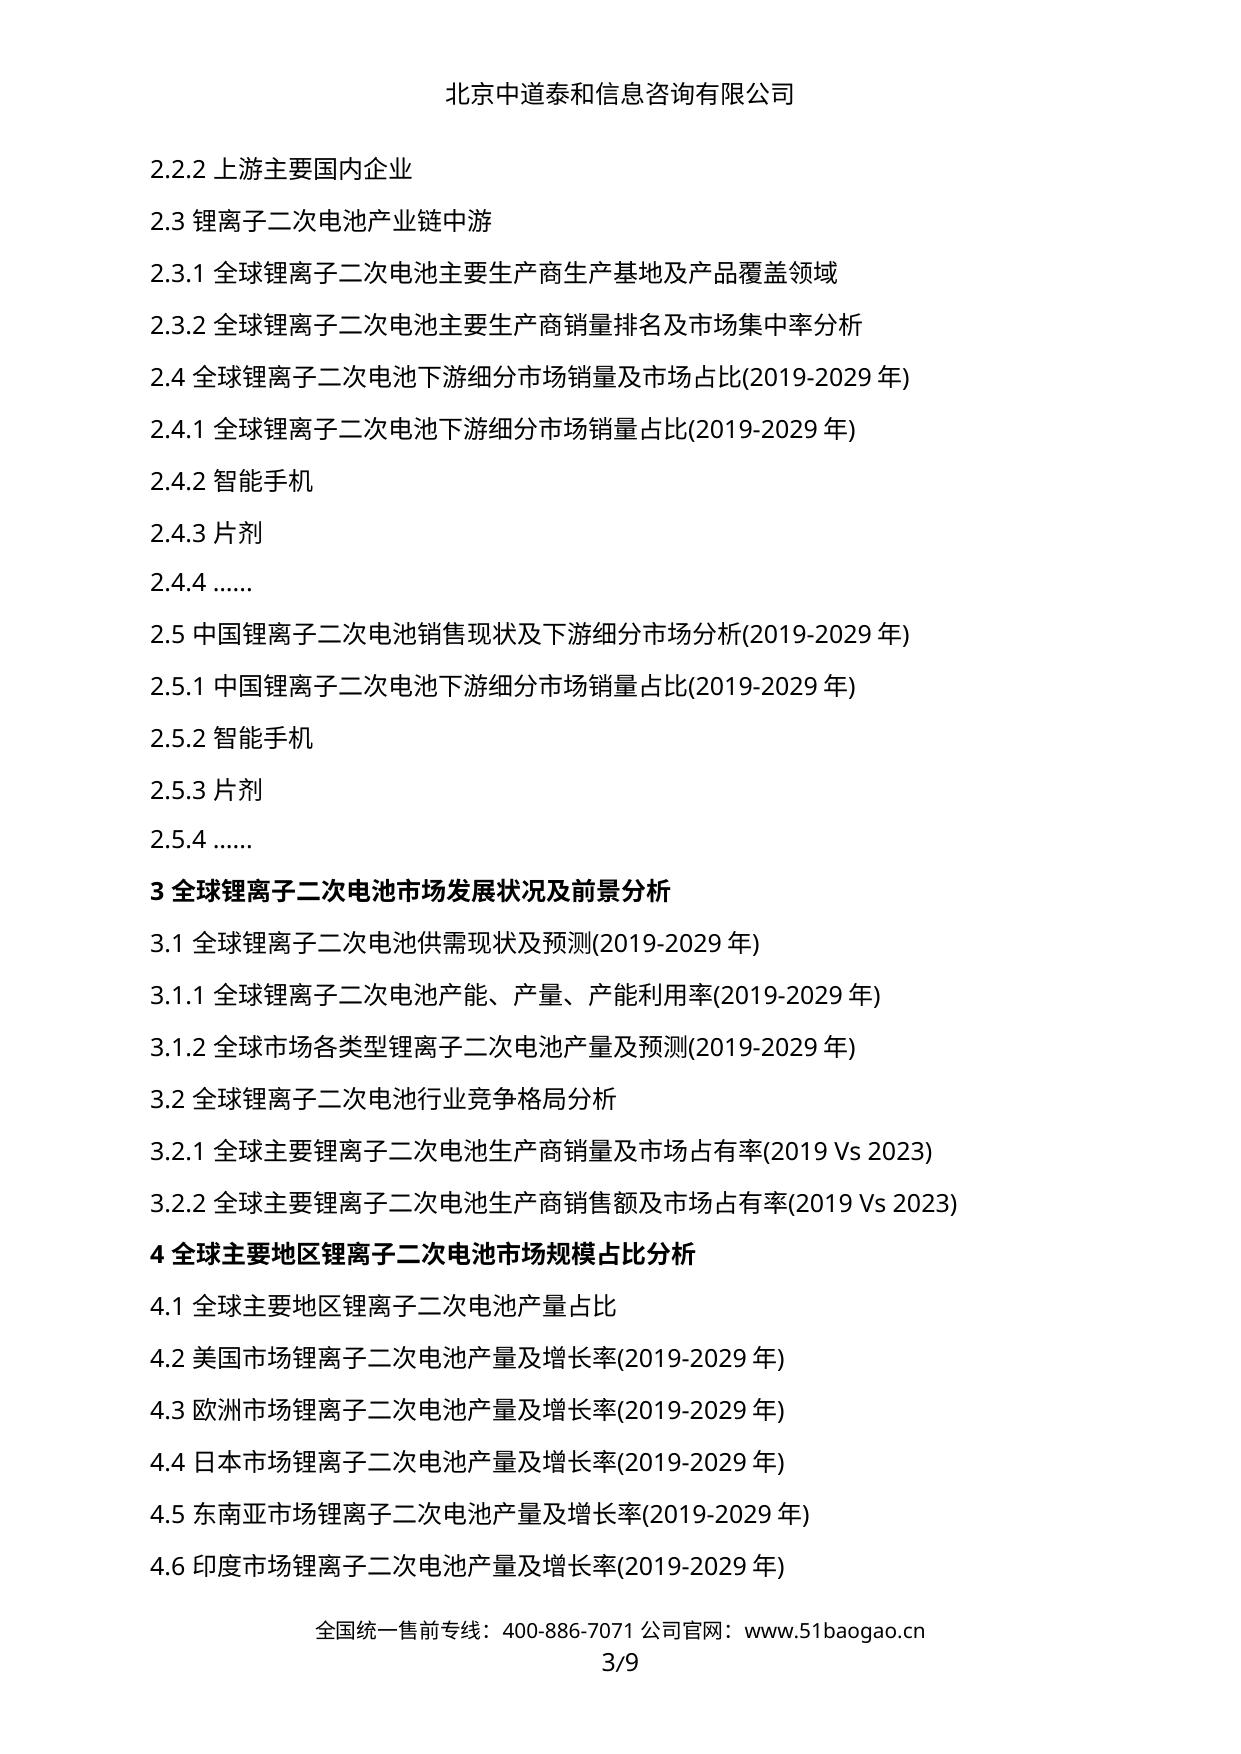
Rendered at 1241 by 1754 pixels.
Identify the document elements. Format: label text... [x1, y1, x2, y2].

text 3 全球锂离子二次电池市场发展状况及前景分析 [150, 872, 1090, 908]
text 4.1 全球主要地区锂离子二次电池产量占比 [150, 1287, 1090, 1323]
text 2.4.3 片剂 [150, 513, 1090, 549]
text 2.4.2 智能手机 [150, 461, 1090, 497]
text 4.3 欧洲市场锂离子二次电池产量及增长率(2019-2029年) [150, 1391, 1090, 1427]
text 2.5.4 …... [150, 822, 1090, 856]
text 2.5 中国锂离子二次电池销售现状及下游细分市场分析(2019-2029年) [150, 615, 1090, 651]
text 2.4.4 …... [150, 565, 1090, 599]
text 2.3.1 全球锂离子二次电池主要生产商生产基地及产品覆盖领域 [150, 254, 1090, 290]
text 2.5.2 智能手机 [150, 718, 1090, 755]
text 2.5.3 片剂 [150, 770, 1090, 807]
text 3.2.1 全球主要锂离子二次电池生产商销量及市场占有率(2019 Vs 2023) [150, 1131, 1090, 1167]
text 3.2 全球锂离子二次电池行业竞争格局分析 [150, 1079, 1090, 1116]
text 3.2.2 全球主要锂离子二次电池生产商销售额及市场占有率(2019 Vs 2023) [150, 1183, 1090, 1219]
text 3.1.2 全球市场各类型锂离子二次电池产量及预测(2019-2029年) [150, 1027, 1090, 1064]
text 4.2 美国市场锂离子二次电池产量及增长率(2019-2029年) [150, 1339, 1090, 1375]
text 3.1 全球锂离子二次电池供需现状及预测(2019-2029年) [150, 924, 1090, 960]
text 3.1.1 全球锂离子二次电池产能、产量、产能利用率(2019-2029年) [150, 976, 1090, 1012]
text 4.6 印度市场锂离子二次电池产量及增长率(2019-2029年) [150, 1546, 1090, 1582]
text 4.4 日本市场锂离子二次电池产量及增长率(2019-2029年) [150, 1442, 1090, 1479]
text 2.3.2 全球锂离子二次电池主要生产商销量排名及市场集中率分析 [150, 306, 1090, 342]
text 2.2.2 上游主要国内企业 [150, 150, 1090, 186]
text 2.4.1 全球锂离子二次电池下游细分市场销量占比(2019-2029年) [150, 409, 1090, 446]
text 4.5 东南亚市场锂离子二次电池产量及增长率(2019-2029年) [150, 1494, 1090, 1531]
text 4 全球主要地区锂离子二次电池市场规模占比分析 [150, 1235, 1090, 1271]
text 2.4 全球锂离子二次电池下游细分市场销量及市场占比(2019-2029年) [150, 357, 1090, 394]
text 2.5.1 中国锂离子二次电池下游细分市场销量占比(2019-2029年) [150, 667, 1090, 703]
text 2.3 锂离子二次电池产业链中游 [150, 202, 1090, 238]
